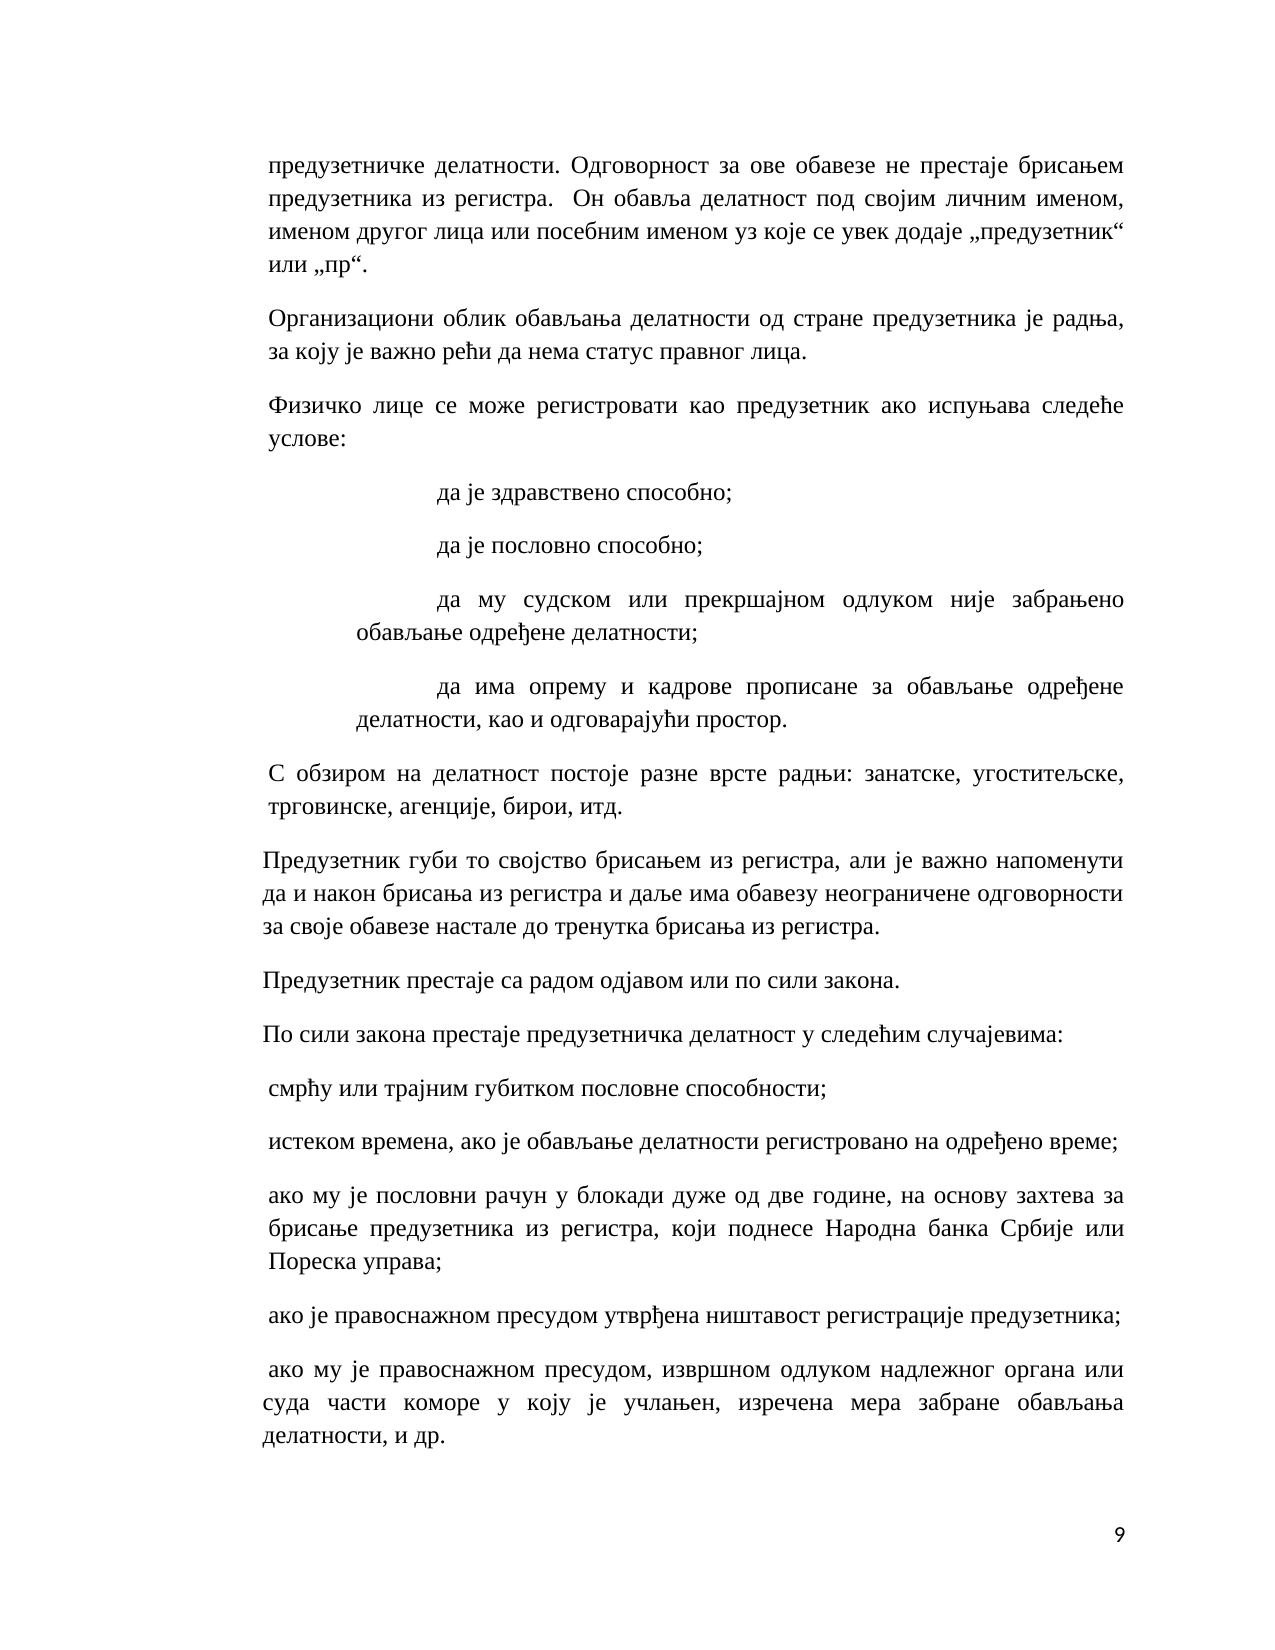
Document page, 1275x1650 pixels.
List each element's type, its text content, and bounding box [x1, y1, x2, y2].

text ако му је правоснажном пресудом, извршном одлуком надлежног органа или суда части коморе у коју је учлањен, изречена мера забране обављања делатности, и др. [262, 1354, 1125, 1449]
text ако је правоснажном пресудом утврђена ништавост регистрације предузетника; [187, 1300, 1125, 1329]
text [268, 150, 1125, 278]
text смрћу или трајним губитком пословне способности; [187, 1073, 1125, 1101]
text Предузетник губи то својство брисањем из регистра, али је важно напоменути да и након брисања из регистра и даље има обавезу неограничене одговорности за своје обавезе настале до тренутка брисања из регистра. [262, 845, 1125, 940]
text С обзиром на делатност постоје разне врсте радњи: занатске, угоститељске, трговинске, агенције, бирои, итд. [268, 758, 1125, 820]
text да је здравствено способно; [356, 477, 1125, 505]
text истеком времена, ако је обављање делатности регистровано на одређено време; [187, 1126, 1125, 1155]
text да има опрему и кадрове прописане за обављање одређене делатности, као и одговарајући простор. [356, 671, 1125, 733]
text Физичко лице се може регистровати као предузетник ако испуњава следеће услове: [268, 390, 1125, 452]
text да му судском или прекршајном одлуком није забрањено обављање одређене делатности; [356, 584, 1125, 646]
text Предузетник престаје са радом одјавом или по сили закона. [187, 965, 1125, 994]
text Организациони облик обављања делатности од стране предузетника је радња, за коју је важно рећи да нема статус правног лица. [268, 303, 1125, 365]
text По сили закона престаје предузетничка делатност у следећим случајевима: [262, 1019, 1125, 1047]
text да је пословно способно; [356, 531, 1125, 559]
text ако му је пословни рачун у блокади дуже од две године, на основу захтева за брисање предузетника из регистра, који поднесе Народна банка Србије или Пореска управа; [268, 1180, 1125, 1275]
